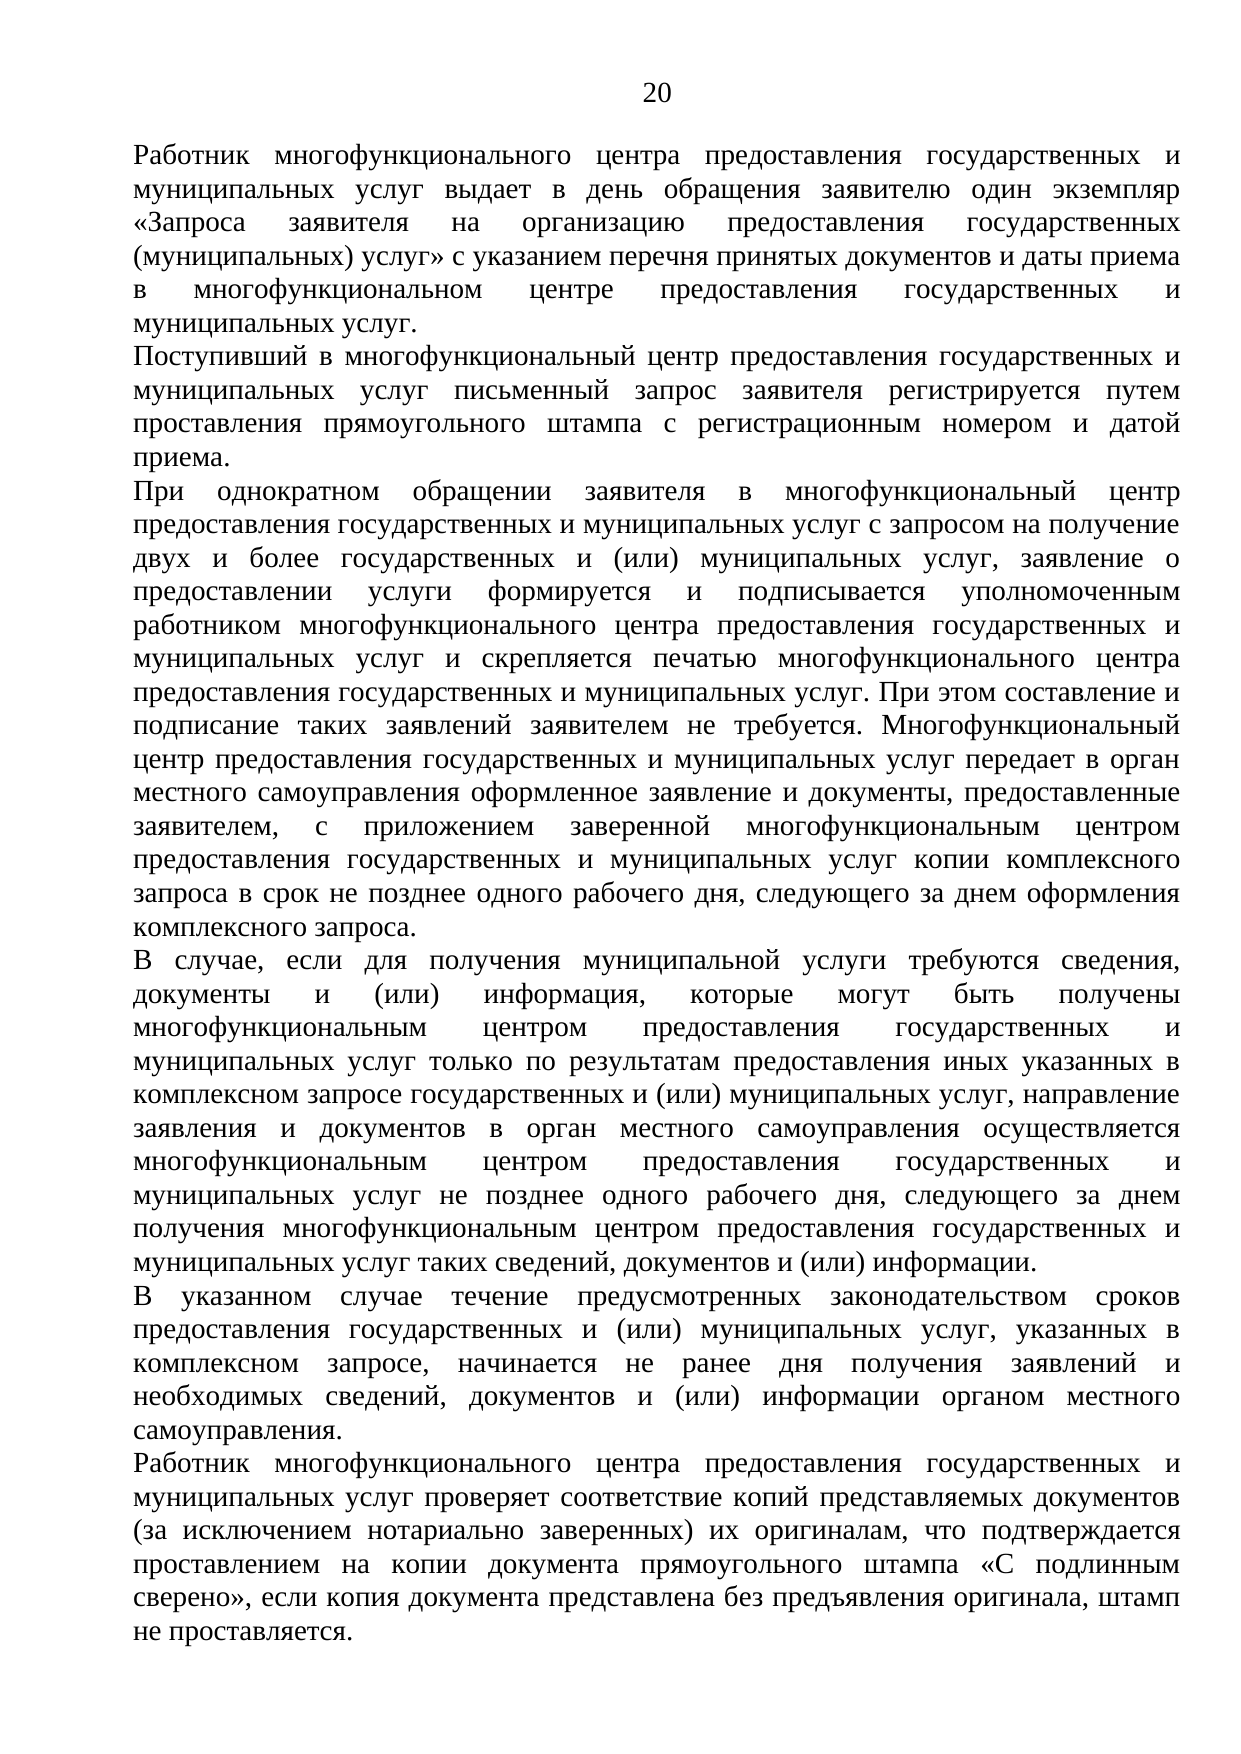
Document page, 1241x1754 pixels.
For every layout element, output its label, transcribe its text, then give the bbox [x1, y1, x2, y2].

text В случае, если для получения муниципальной услуги требуются сведения, документы и (или) информация, которые могут быть получены многофункциональным центром предоставления государственных и муниципальных услуг только по результатам предоставления иных указанных в комплексном запросе государственных и (или) муниципальных услуг, направление заявления и документов в орган местного самоуправления осуществляется многофункциональным центром предоставления государственных и муниципальных услуг не позднее одного рабочего дня, следующего за днем получения многофункциональным центром предоставления государственных и муниципальных услуг таких сведений, документов и (или) информации. [133, 942, 1181, 1278]
text Работник многофункционального центра предоставления государственных и муниципальных услуг проверяет соответствие копий представляемых документов (за исключением нотариально заверенных) их оригиналам, что подтверждается проставлением на копии документа прямоугольного штампа «С подлинным сверено», если копия документа представлена без предъявления оригинала, штамп не проставляется. [133, 1445, 1181, 1647]
text При однократном обращении заявителя в многофункциональный центр предоставления государственных и муниципальных услуг с запросом на получение двух и более государственных и (или) муниципальных услуг, заявление о предоставлении услуги формируется и подписывается уполномоченным работником многофункционального центра предоставления государственных и муниципальных услуг и скрепляется печатью многофункционального центра предоставления государственных и муниципальных услуг. При этом составление и подписание таких заявлений заявителем не требуется. Многофункциональный центр предоставления государственных и муниципальных услуг передает в орган местного самоуправления оформленное заявление и документы, предоставленные заявителем, с приложением заверенной многофункциональным центром предоставления государственных и муниципальных услуг копии комплексного запроса в срок не позднее одного рабочего дня, следующего за днем оформления комплексного запроса. [133, 473, 1181, 942]
text Поступивший в многофункциональный центр предоставления государственных и муниципальных услуг письменный запрос заявителя регистрируется путем проставления прямоугольного штампа с регистрационным номером и датой приема. [133, 338, 1181, 473]
text Работник многофункционального центра предоставления государственных и муниципальных услуг выдает в день обращения заявителю один экземпляр «Запроса заявителя на организацию предоставления государственных (муниципальных) услуг» с указанием перечня принятых документов и даты приема в многофункциональном центре предоставления государственных и муниципальных услуг. [133, 137, 1181, 338]
text В указанном случае течение предусмотренных законодательством сроков предоставления государственных и (или) муниципальных услуг, указанных в комплексном запросе, начинается не ранее дня получения заявлений и необходимых сведений, документов и (или) информации органом местного самоуправления. [133, 1278, 1181, 1445]
